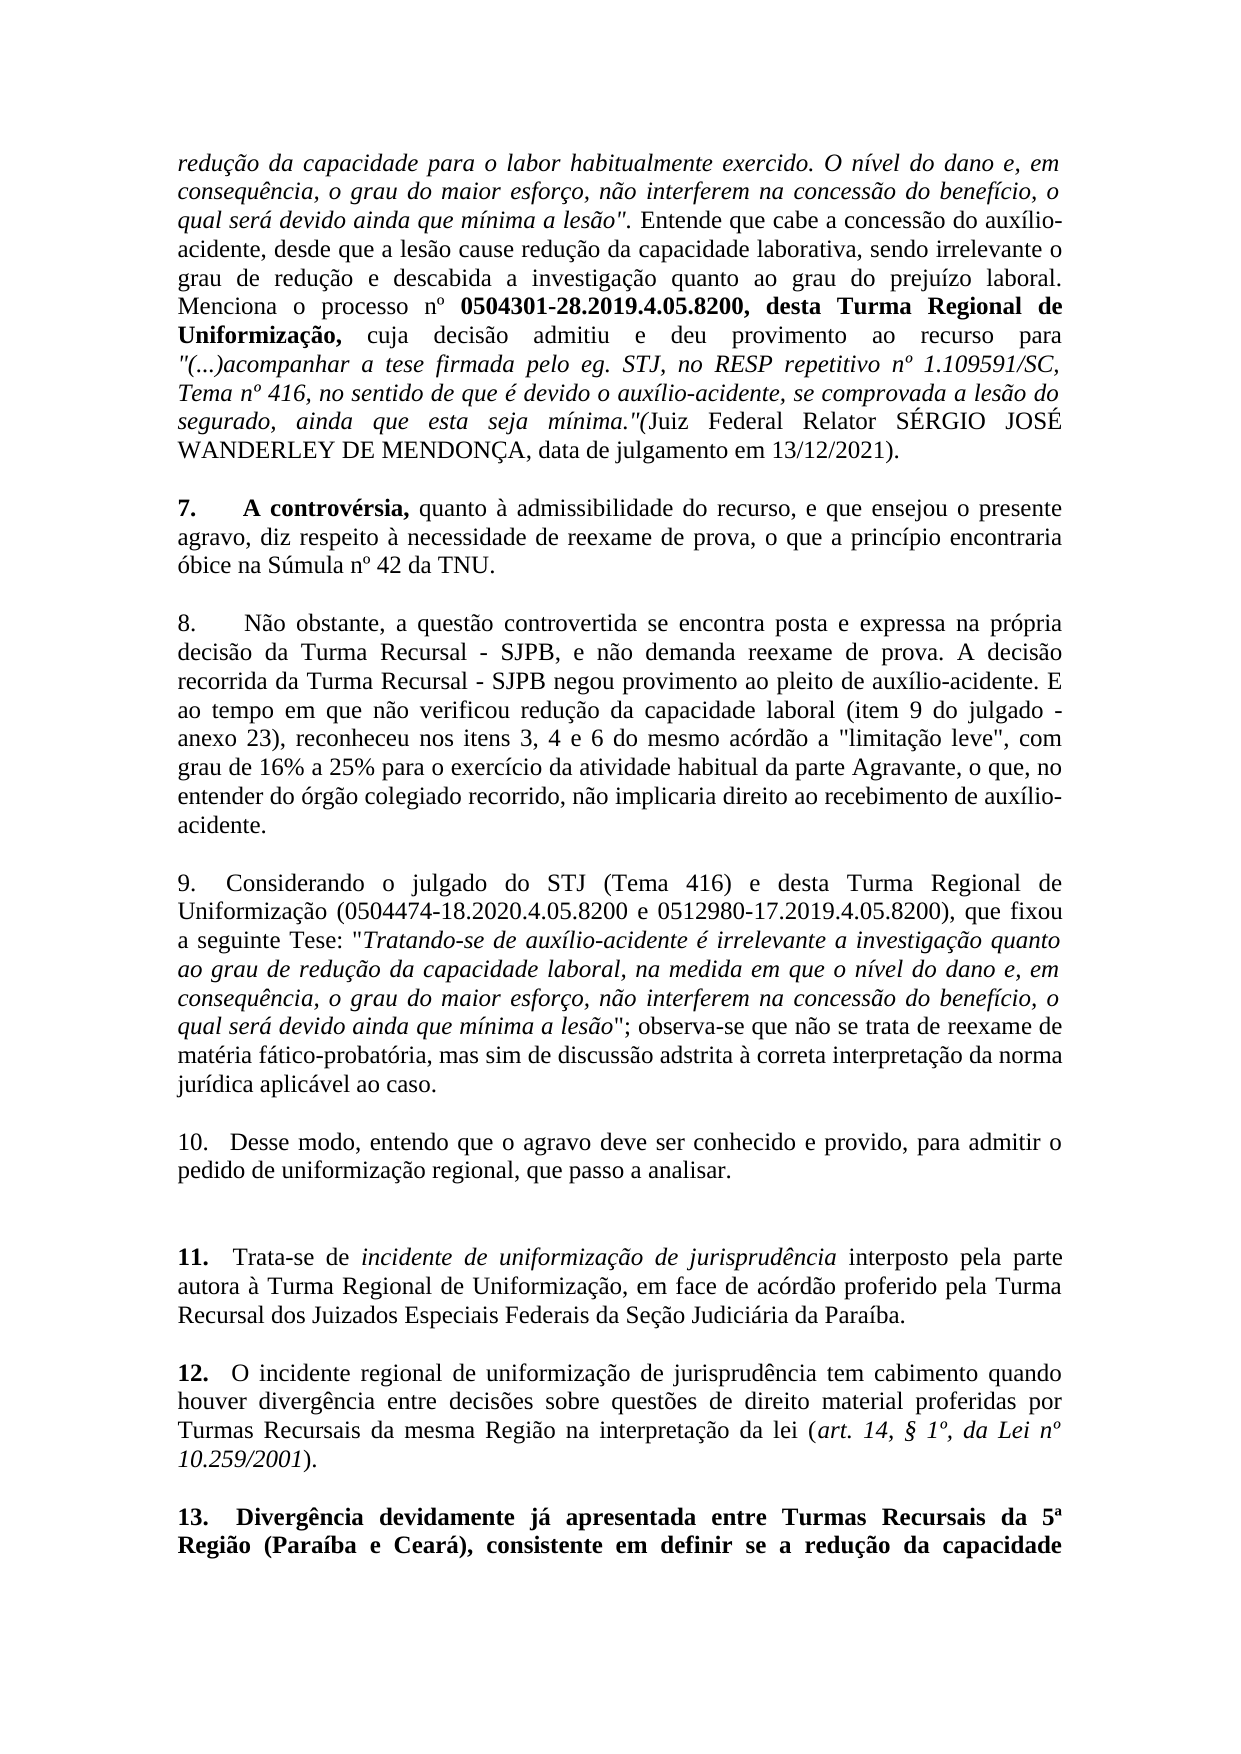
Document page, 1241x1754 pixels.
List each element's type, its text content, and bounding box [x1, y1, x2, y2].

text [177, 1502, 1063, 1559]
text 8. Não obstante, a questão controvertida se encontra posta e expressa na própria decisão da Turma Recursal - SJPB, e não demanda reexame de prova. A decisão recorrida da Turma Recursal - SJPB negou provimento ao pleito de auxílio-acidente. E ao tempo em que não verificou redução da capacidade laboral (item 9 do julgado - anexo 23), reconheceu nos itens 3, 4 e 6 do mesmo acórdão a "limitação leve", com grau de 16% a 25% para o exercício da atividade habitual da parte Agravante, o que, no entender do órgão colegiado recorrido, não implicaria direito ao recebimento de auxílio-acidente. [177, 608, 1063, 838]
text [177, 148, 1063, 464]
text 11. Trata-se de incidente de uniformização de jurisprudência interposto pela parte autora à Turma Regional de Uniformização, em face de acórdão proferido pela Turma Recursal dos Juizados Especiais Federais da Seção Judiciária da Paraíba. [177, 1213, 1063, 1328]
text 10. Desse modo, entendo que o agravo deve ser conhecido e provido, para admitir o pedido de uniformização regional, que passo a analisar. [177, 1127, 1063, 1184]
text 7. A controvérsia, quanto à admissibilidade do recurso, e que ensejou o presente agravo, diz respeito à necessidade de reexame de prova, o que a princípio encontraria óbice na Súmula nº 42 da TNU. [177, 493, 1063, 579]
text 12. O incidente regional de uniformização de jurisprudência tem cabimento quando houver divergência entre decisões sobre questões de direito material proferidas por Turmas Recursais da mesma Região na interpretação da lei (art. 14, § 1º, da Lei nº 10.259/2001). [177, 1358, 1063, 1473]
text 9. Considerando o julgado do STJ (Tema 416) e desta Turma Regional de Uniformização (0504474-18.2020.4.05.8200 e 0512980-17.2019.4.05.8200), que fixou a seguinte Tese: "Tratando-se de auxílio-acidente é irrelevante a investigação quanto ao grau de redução da capacidade laboral, na medida em que o nível do dano e, em consequência, o grau do maior esforço, não interferem na concessão do benefício, o qual será devido ainda que mínima a lesão"; observa-se que não se trata de reexame de matéria fático-probatória, mas sim de discussão adstrita à correta interpretação da norma jurídica aplicável ao caso. [177, 868, 1063, 1098]
